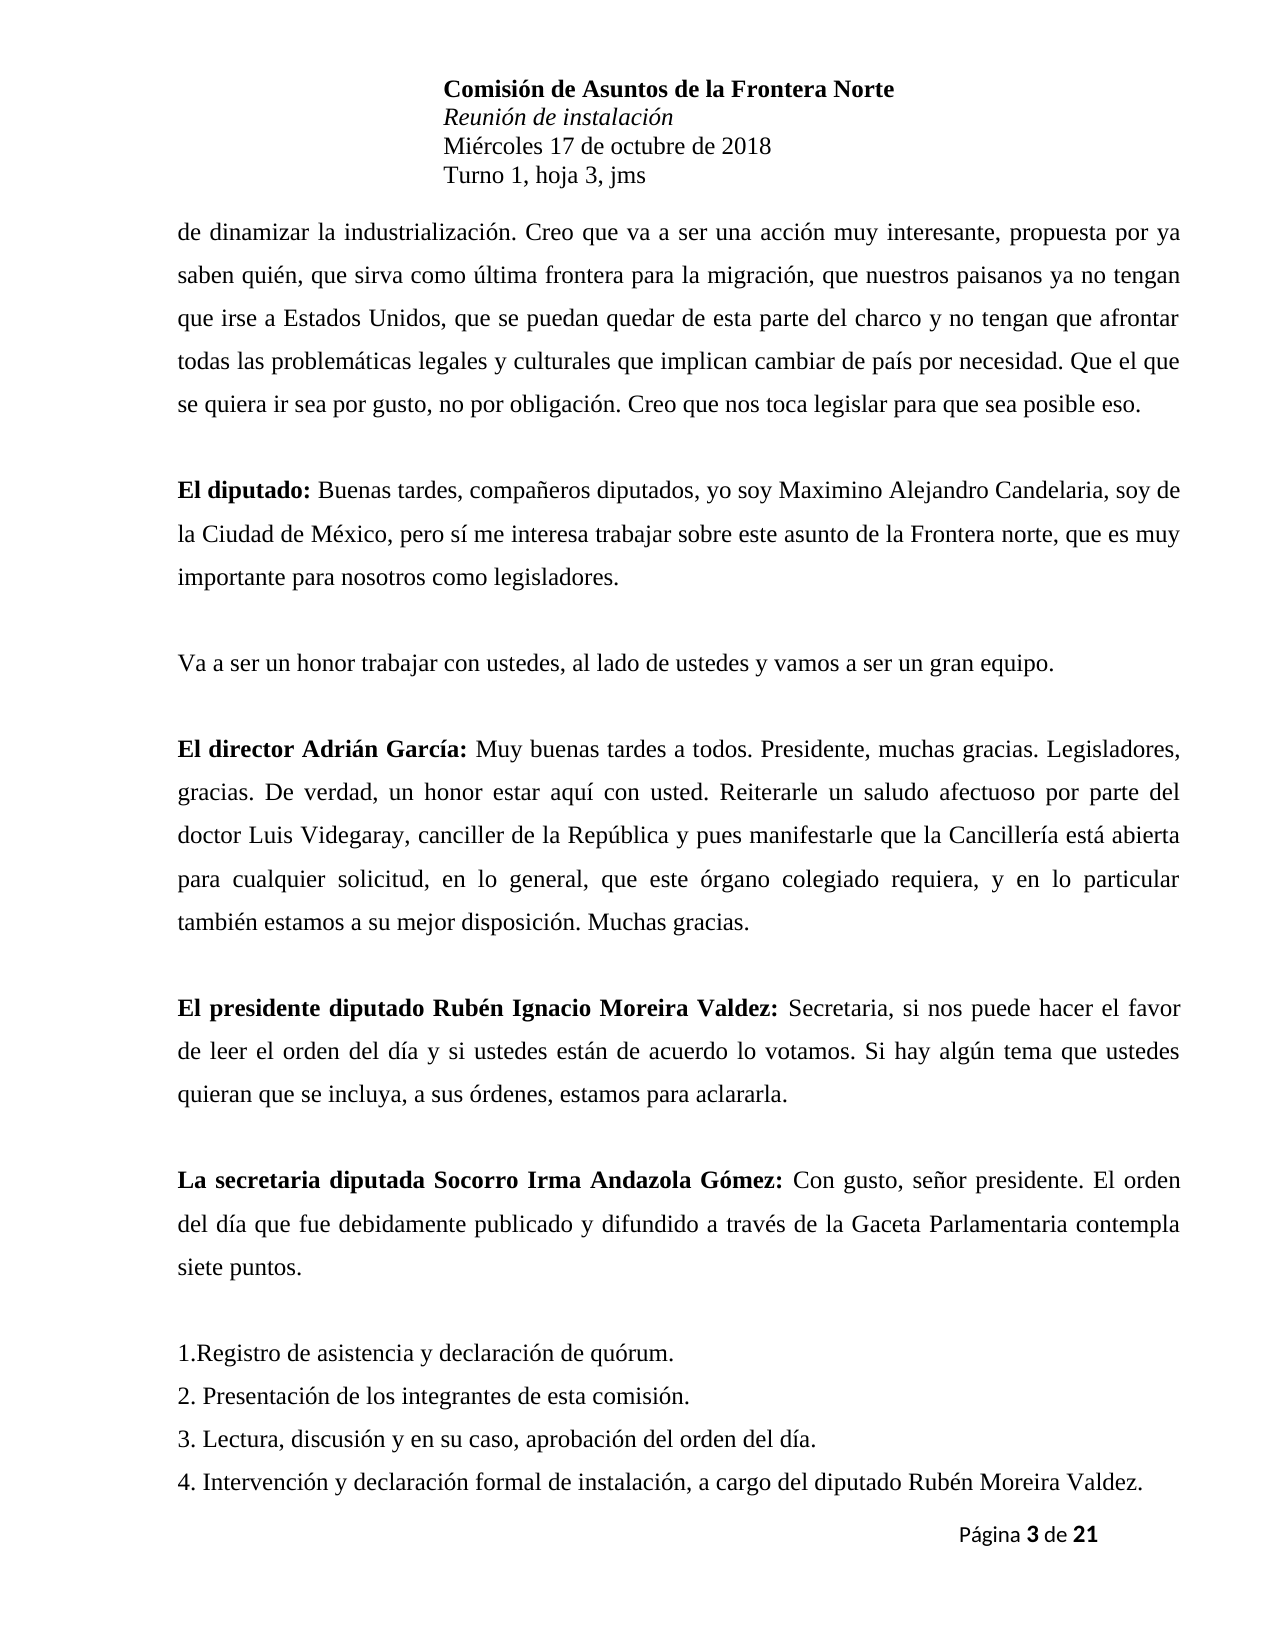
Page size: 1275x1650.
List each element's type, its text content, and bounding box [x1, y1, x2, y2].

text de dinamizar la industrialización. Creo que va a ser una acción muy interesante, propuesta por ya saben quién, que sirva como última frontera para la migración, que nuestros paisanos ya no tengan que irse a Estados Unidos, que se puedan quedar de esta parte del charco y no tengan que afrontar todas las problemáticas legales y culturales que implican cambiar de país por necesidad. Que el que se quiera ir sea por gusto, no por obligación. Creo que nos toca legislar para que sea posible eso. [177, 217, 1181, 418]
text 2. Presentación de los integrantes de esta comisión. [177, 1381, 1181, 1410]
text Va a ser un honor trabajar con ustedes, al lado de ustedes y vamos a ser un gran equipo. [177, 648, 1181, 677]
text El diputado: Buenas tardes, compañeros diputados, yo soy Maximino Alejandro Candelaria, soy de la Ciudad de México, pero sí me interesa trabajar sobre este asunto de la Frontera norte, que es muy importante para nosotros como legisladores. [177, 476, 1181, 591]
text El presidente diputado Rubén Ignacio Moreira Valdez: Secretaria, si nos puede hacer el favor de leer el orden del día y si ustedes están de acuerdo lo votamos. Si hay algún tema que ustedes quieran que se incluya, a sus órdenes, estamos para aclararla. [177, 993, 1181, 1108]
text 1.Registro de asistencia y declaración de quórum. [177, 1338, 1181, 1367]
text 3. Lectura, discusión y en su caso, aprobación del orden del día. [177, 1424, 1181, 1453]
text El director Adrián García: Muy buenas tardes a todos. Presidente, muchas gracias. Legisladores, gracias. De verdad, un honor estar aquí con usted. Reiterarle un saludo afectuoso por parte del doctor Luis Videgaray, canciller de la República y pues manifestarle que la Cancillería está abierta para cualquier solicitud, en lo general, que este órgano colegiado requiera, y en lo particular también estamos a su mejor disposición. Muchas gracias. [177, 734, 1181, 936]
text La secretaria diputada Socorro Irma Andazola Gómez: Con gusto, señor presidente. El orden del día que fue debidamente publicado y difundido a través de la Gaceta Parlamentaria contempla siete puntos. [177, 1166, 1181, 1281]
text 4. Intervención y declaración formal de instalación, a cargo del diputado Rubén Moreira Valdez. [177, 1467, 1181, 1496]
